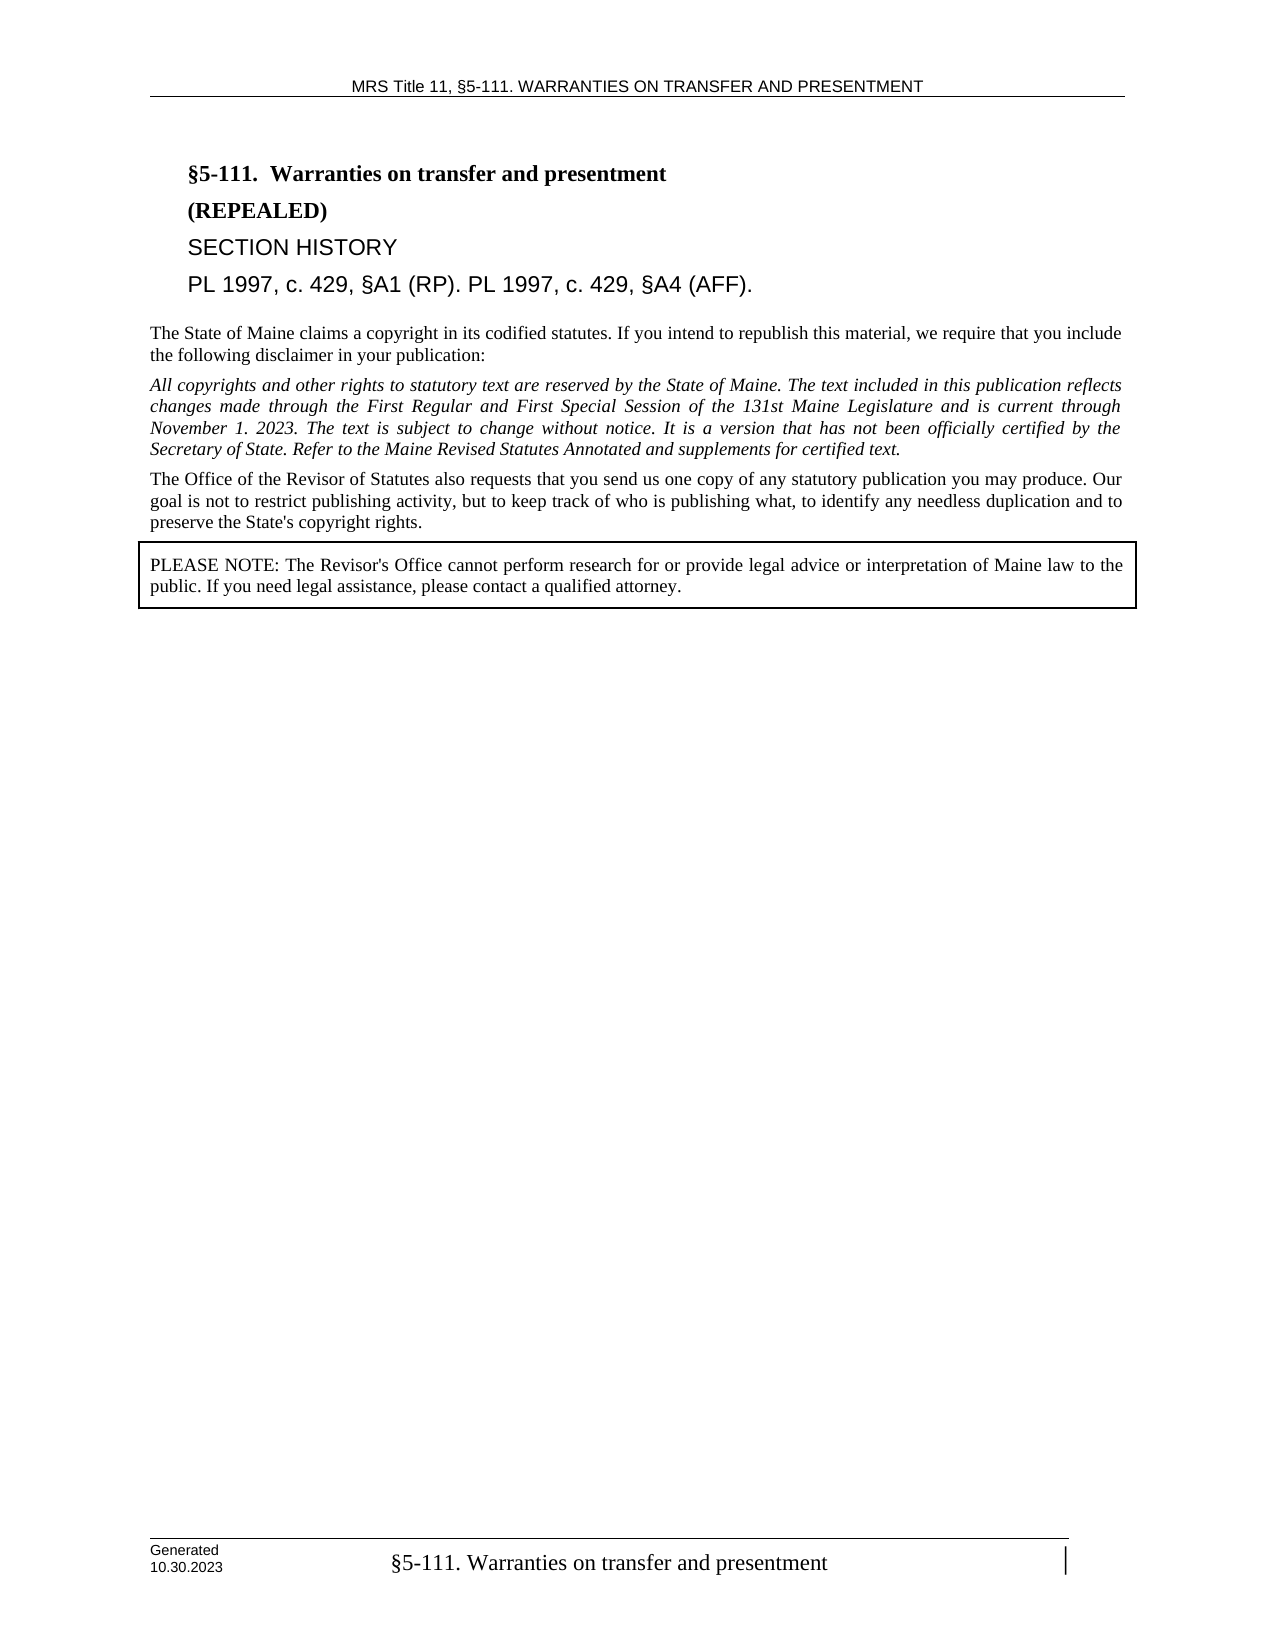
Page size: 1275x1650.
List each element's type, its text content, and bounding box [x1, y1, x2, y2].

text All copyrights and other rights to statutory text are reserved by the State of Maine. The text included in this publication reflects changes made through the First Regular and First Special Session of the 131st Maine Legislature and is current through November 1. 2023 . The text is subject to change without notice. It is a version that has not been officially certified by the Secretary of State. Refer to the Maine Revised Statutes Annotated and supplements for certified text. [150, 373, 1125, 460]
text The State of Maine claims a copyright in its codified statutes. If you intend to republish this material, we require that you include the following disclaimer in your publication: [150, 322, 1125, 365]
text PL 1997, c. 429, §A1 (RP). PL 1997, c. 429, §A4 (AFF). [187, 271, 1125, 297]
text The Office of the Revisor of Statutes also requests that you send us one copy of any statutory publication you may produce. Our goal is not to restrict publishing activity, but to keep track of who is publishing what, to identify any needless duplication and to preserve the State's copyright rights. [150, 468, 1125, 533]
text PLEASE NOTE: The Revisor's Office cannot perform research for or provide legal advice or interpretation of Maine law to the public. If you need legal assistance, please contact a qualified attorney. [140, 543, 1135, 607]
text (REPEALED) [187, 197, 1125, 223]
text §5-111. Warranties on transfer and presentment [187, 160, 1125, 187]
text SECTION HISTORY [187, 234, 1125, 260]
